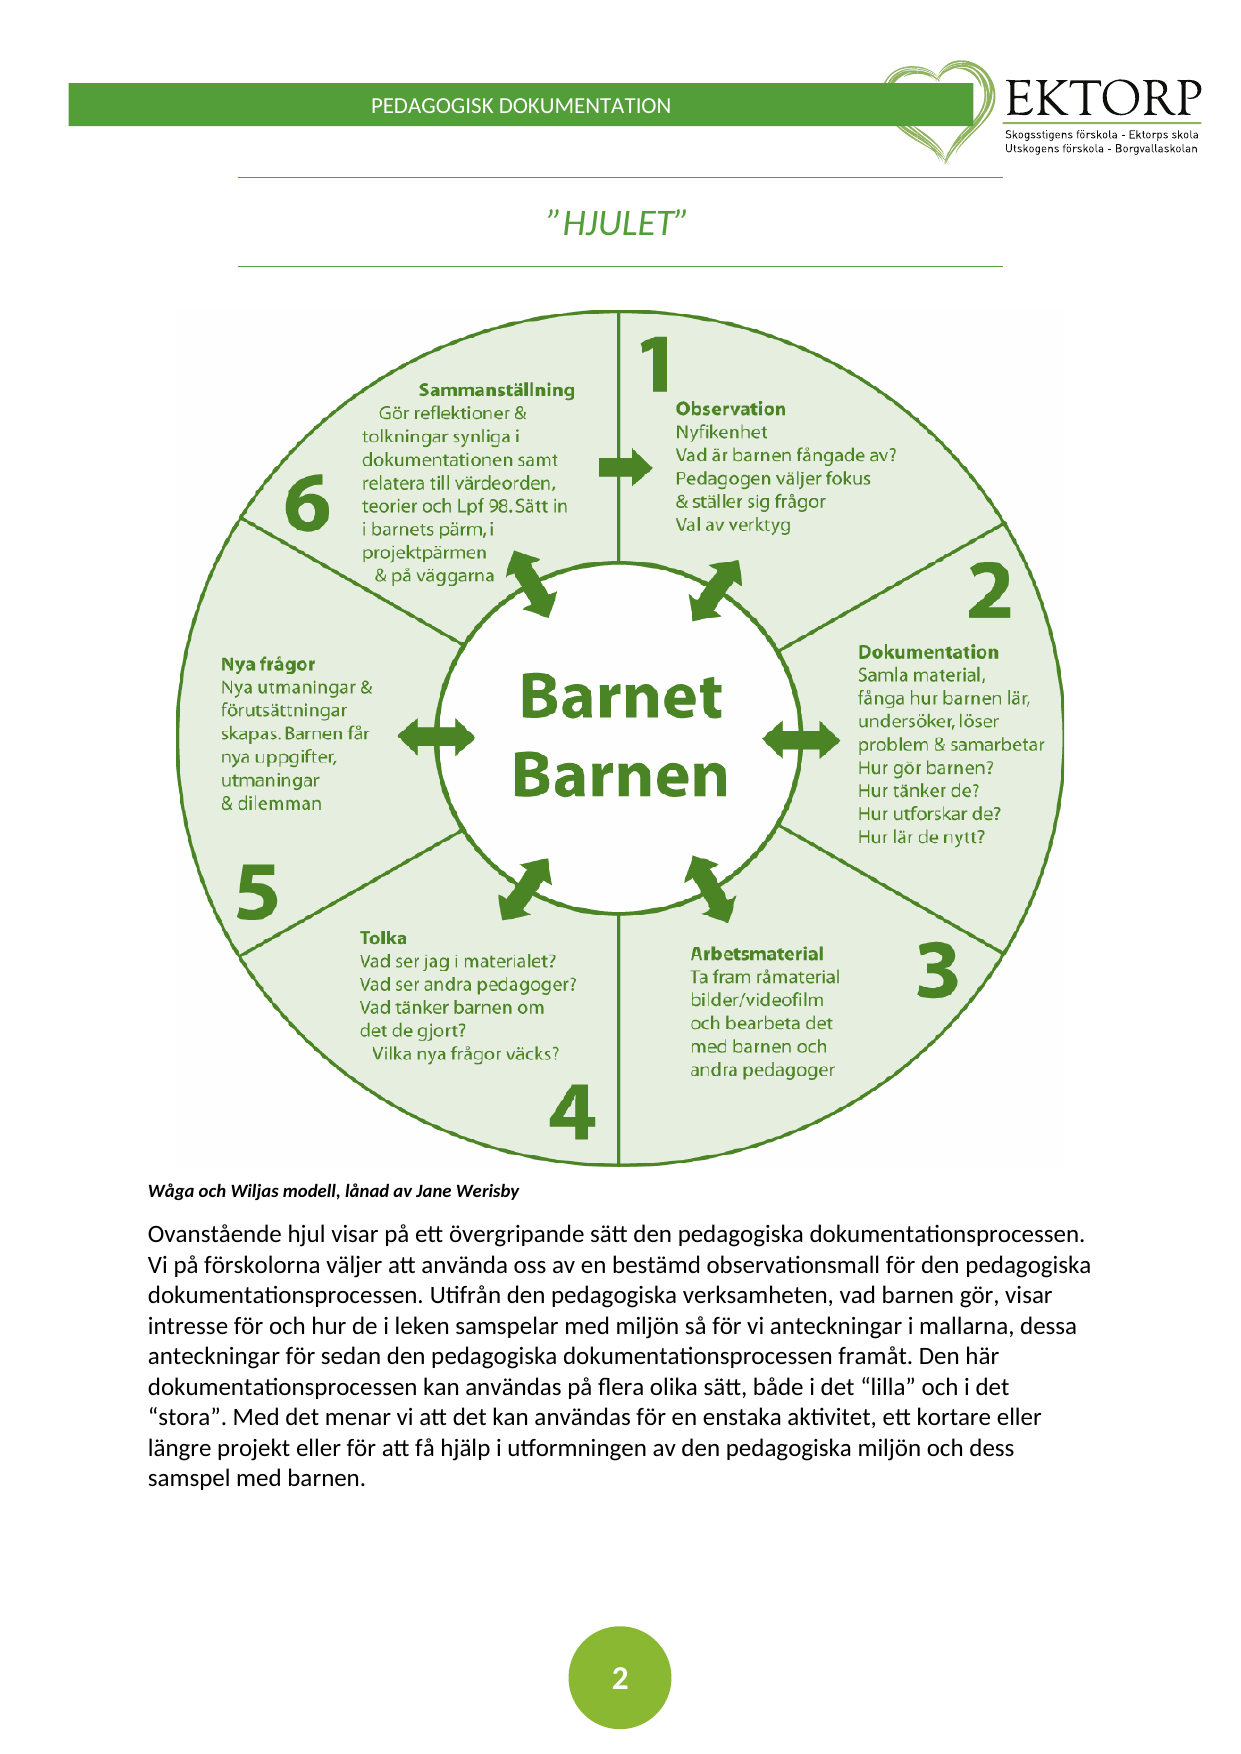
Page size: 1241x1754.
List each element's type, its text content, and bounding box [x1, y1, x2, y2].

text Wåga och Wiljas modell, lånad av Jane Werisby [148, 1179, 1093, 1202]
text ”HJULET” [238, 178, 1003, 266]
text Ovanstående hjul visar på ett övergripande sätt den pedagogiska dokumentationsprocessen. Vi på förskolorna väljer att använda oss av en bestämd observationsmall för den pedagogiska dokumentationsprocessen. Utifrån den pedagogiska verksamheten, vad barnen gör, visar intresse för och hur de i leken samspelar med miljön så för vi anteckningar i mallarna, dessa anteckningar för sedan den pedagogiska dokumentationsprocessen framåt. Den här dokumentationsprocessen kan användas på flera olika sätt, både i det “lilla” och i det “stora”. Med det menar vi att det kan användas för en enstaka aktivitet, ett kortare eller längre projekt eller för att få hjälp i utformningen av den pedagogiska miljön och dess samspel med barnen. [148, 1218, 1093, 1493]
picture [176, 310, 1065, 1167]
